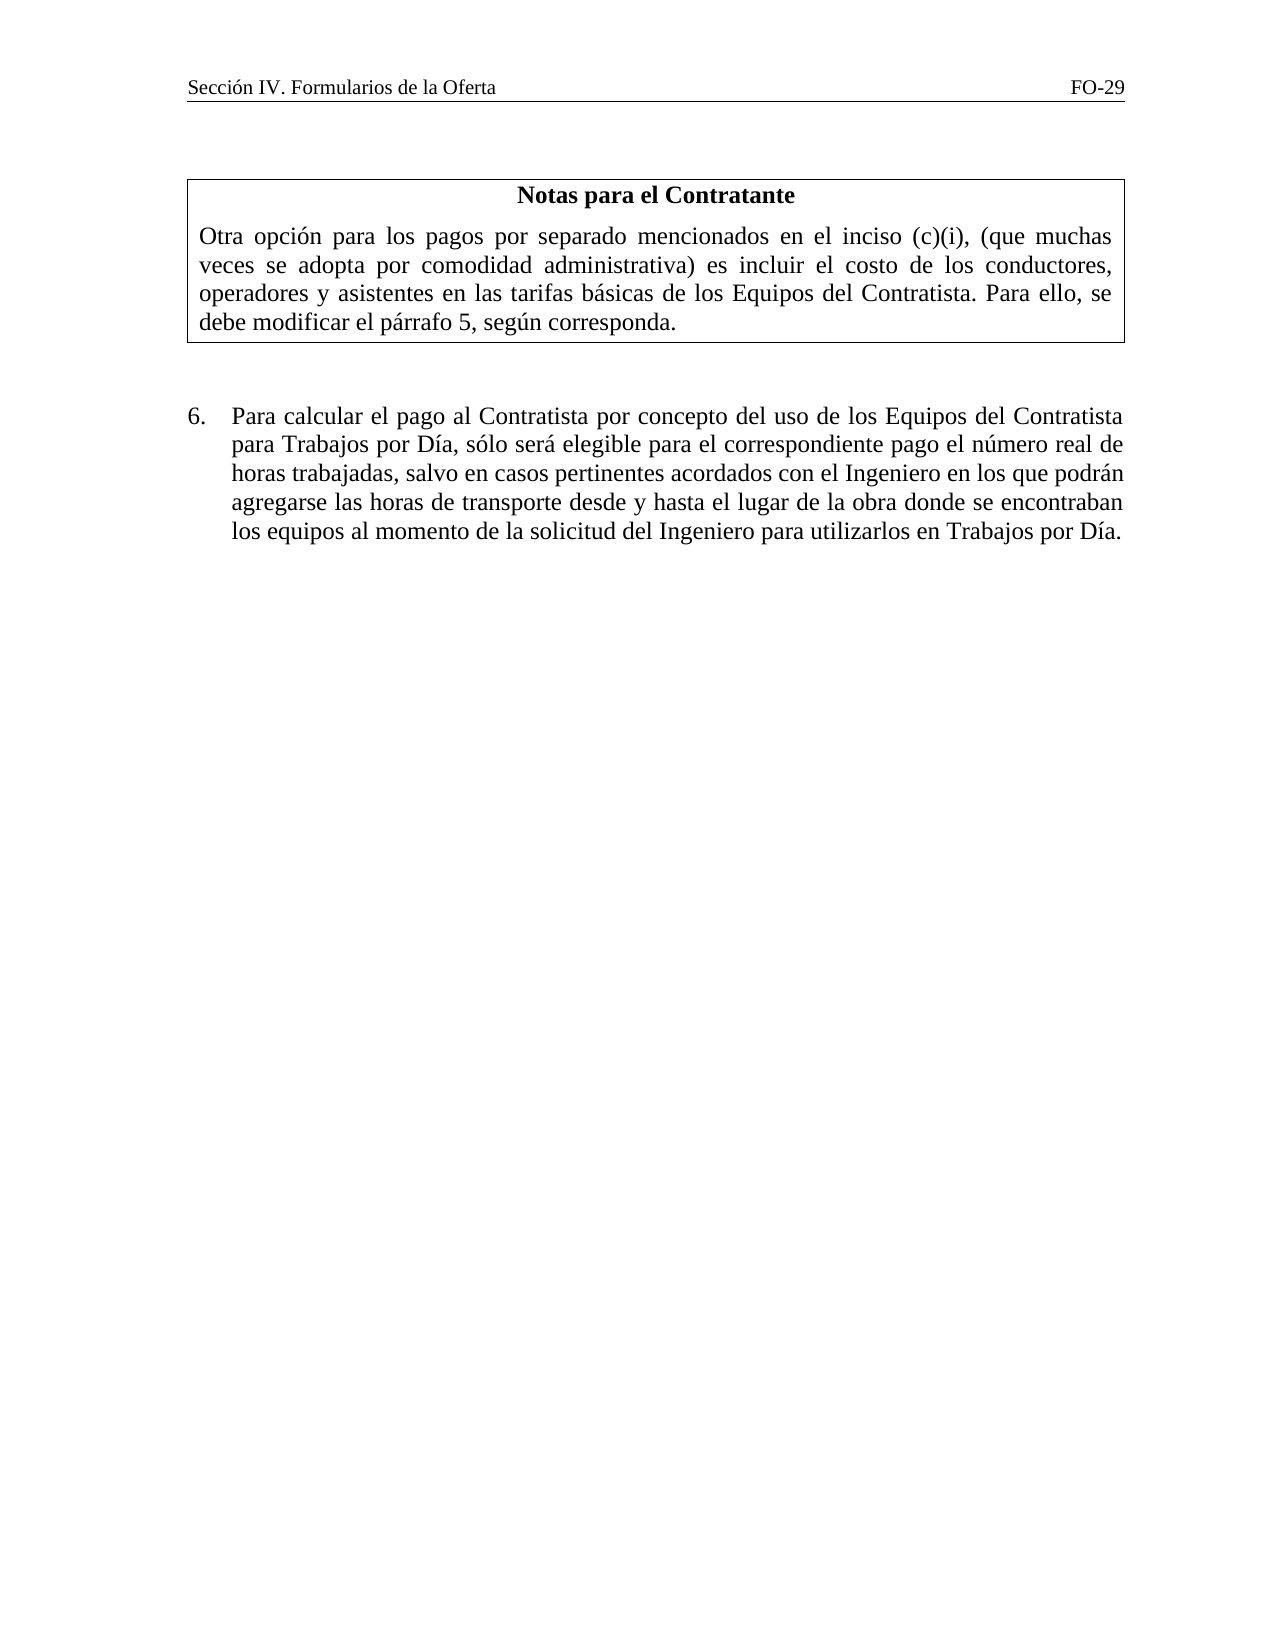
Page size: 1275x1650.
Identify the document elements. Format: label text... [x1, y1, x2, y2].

text 6. Para calcular el pago al Contratista por concepto del uso de los Equipos del Contratista para Trabajos por Día, sólo será elegible para el correspondiente pago el número real de horas trabajadas, salvo en casos pertinentes acordados con el Ingeniero en los que podrán agregarse las horas de transporte desde y hasta el lugar de la obra donde se encontraban los equipos al momento de la solicitud del Ingeniero para utilizarlos en Trabajos por Día. [187, 401, 1125, 544]
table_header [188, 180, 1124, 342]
